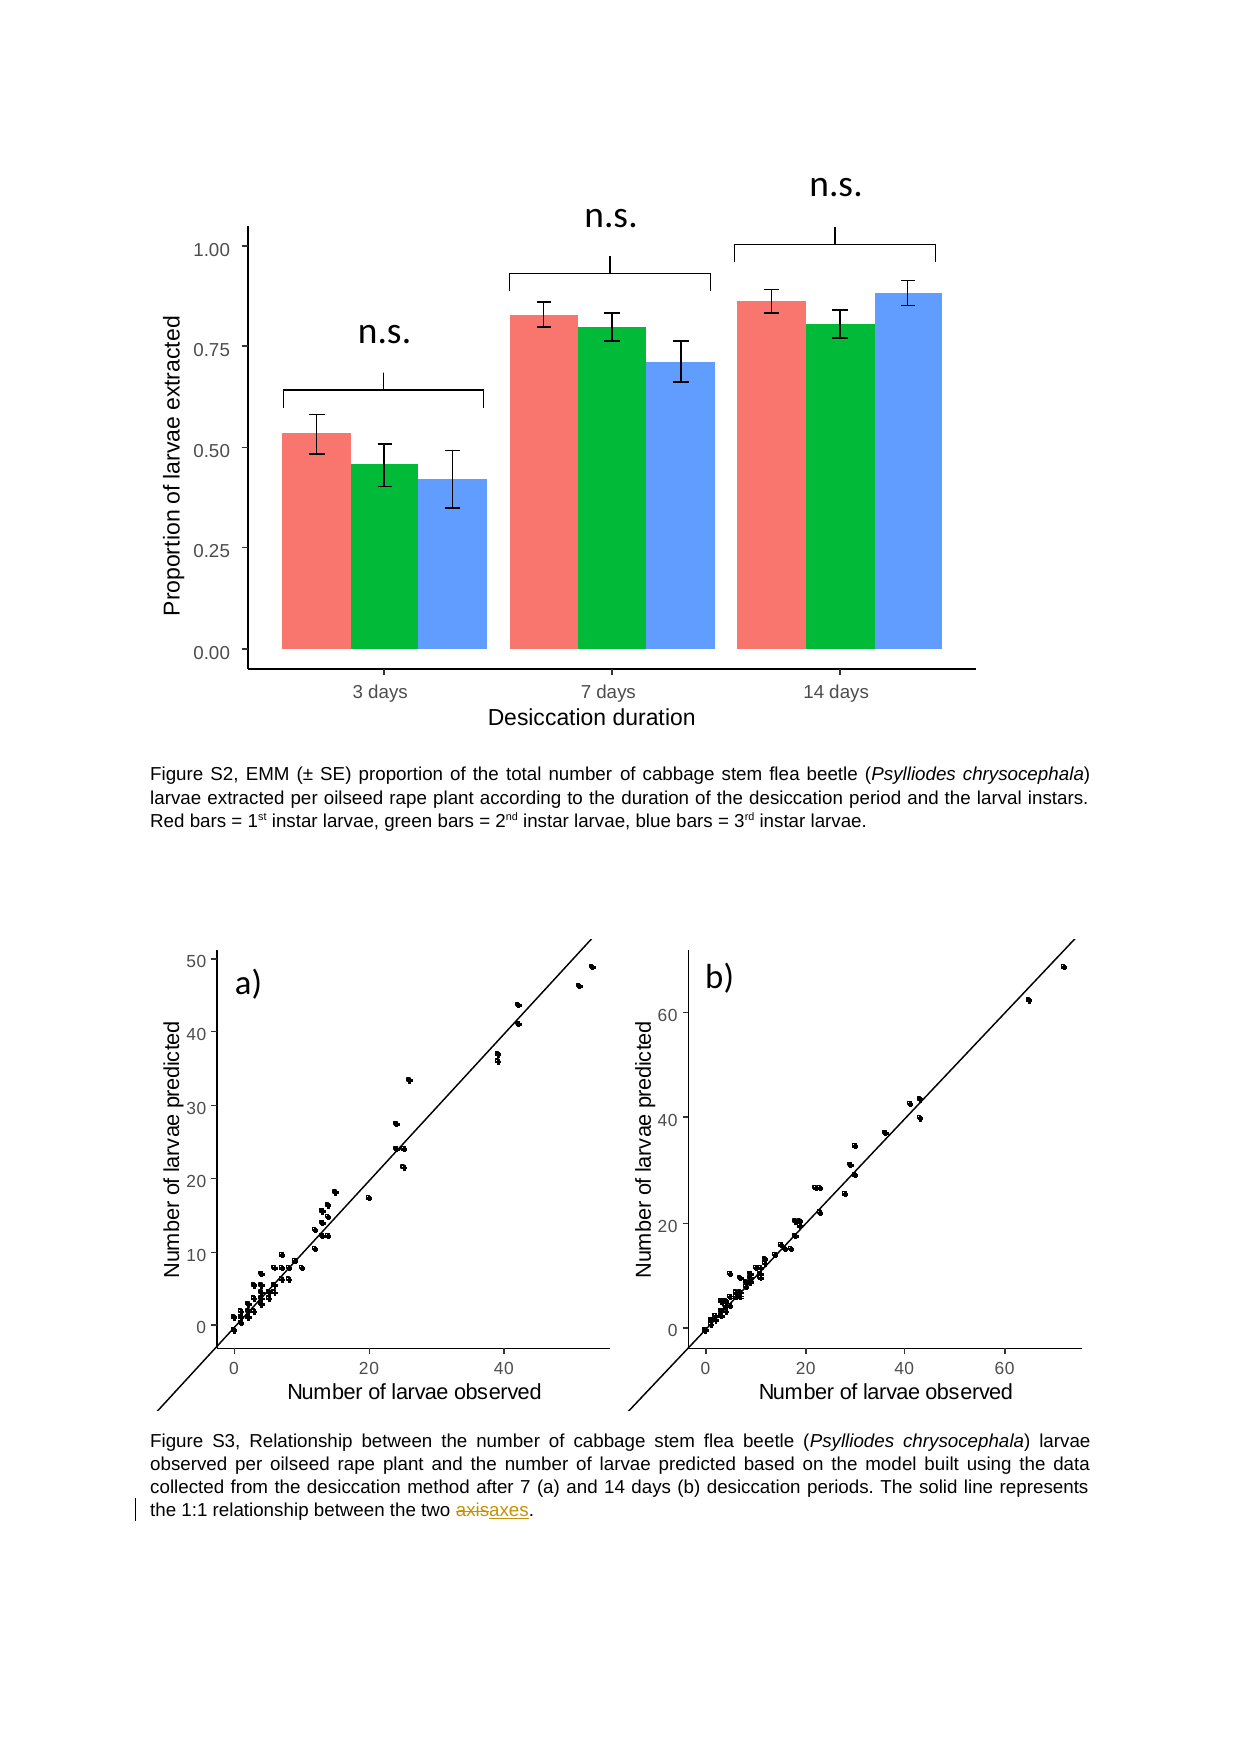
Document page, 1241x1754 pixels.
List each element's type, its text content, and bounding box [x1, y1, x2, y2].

text Figure S2, EMM (± SE) proportion of the total number of cabbage stem flea beetle (Psylliodes chrysocephala) larvae extracted per oilseed rape plant according to the duration of the desiccation period and the larval instars. Red bars = 1st instar larvae, green bars = 2nd instar larvae, blue bars = 3rd instar larvae. [150, 763, 1090, 831]
text Figure S3, Relationship between the number of cabbage stem flea beetle (Psylliodes chrysocephala) larvae observed per oilseed rape plant and the number of larvae predicted based on the model built using the data collected from the desiccation method after 7 (a) and 14 days (b) desiccation periods. The solid line represents the 1:1 relationship between the two . [150, 1429, 1090, 1521]
